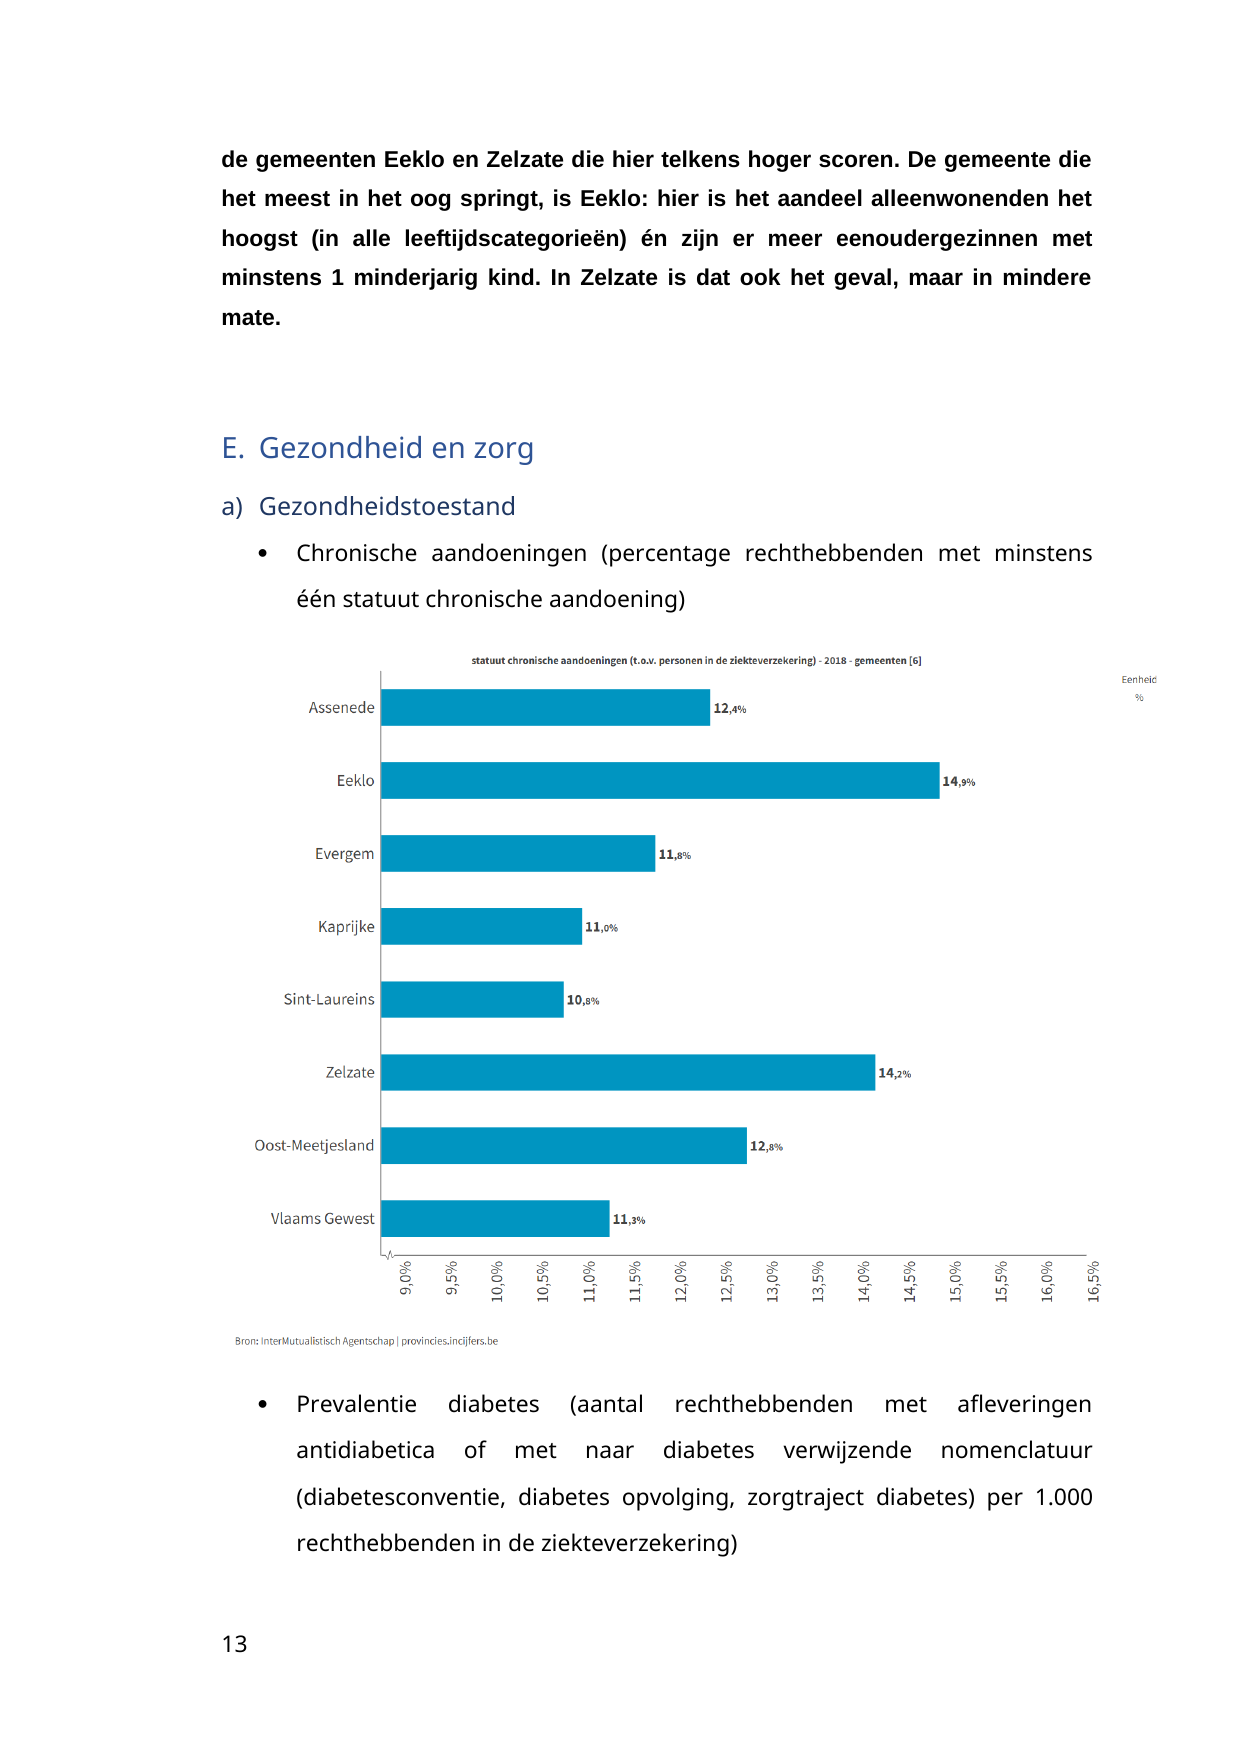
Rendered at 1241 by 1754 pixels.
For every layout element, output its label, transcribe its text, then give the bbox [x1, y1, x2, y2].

picture [235, 656, 1157, 1347]
list Chronische aandoeningen (percentage rechthebbenden met minstens één statuut chronische aandoening) [259, 537, 1093, 614]
text de gemeenten Eeklo en Zelzate die hier telkens hoger scoren. De gemeente die het meest in het oog springt, is Eeklo: hier is het aandeel alleenwonenden het hoogst (in alle leeftijdscategorieën) én zijn er meer eenoudergezinnen met minstens 1 minderjarig kind. In Zelzate is dat ook het geval, maar in mindere mate. [221, 146, 1093, 330]
subtitle Gezondheid en zorg [221, 428, 1201, 467]
subtitle Gezondheidstoestand [221, 489, 1201, 523]
list Prevalentie diabetes (aantal rechthebbenden met afleveringen antidiabetica of met naar diabetes verwijzende nomenclatuur (diabetesconventie, diabetes opvolging, zorgtraject diabetes) per 1.000 rechthebbenden in de ziekteverzekering) [259, 1388, 1093, 1558]
